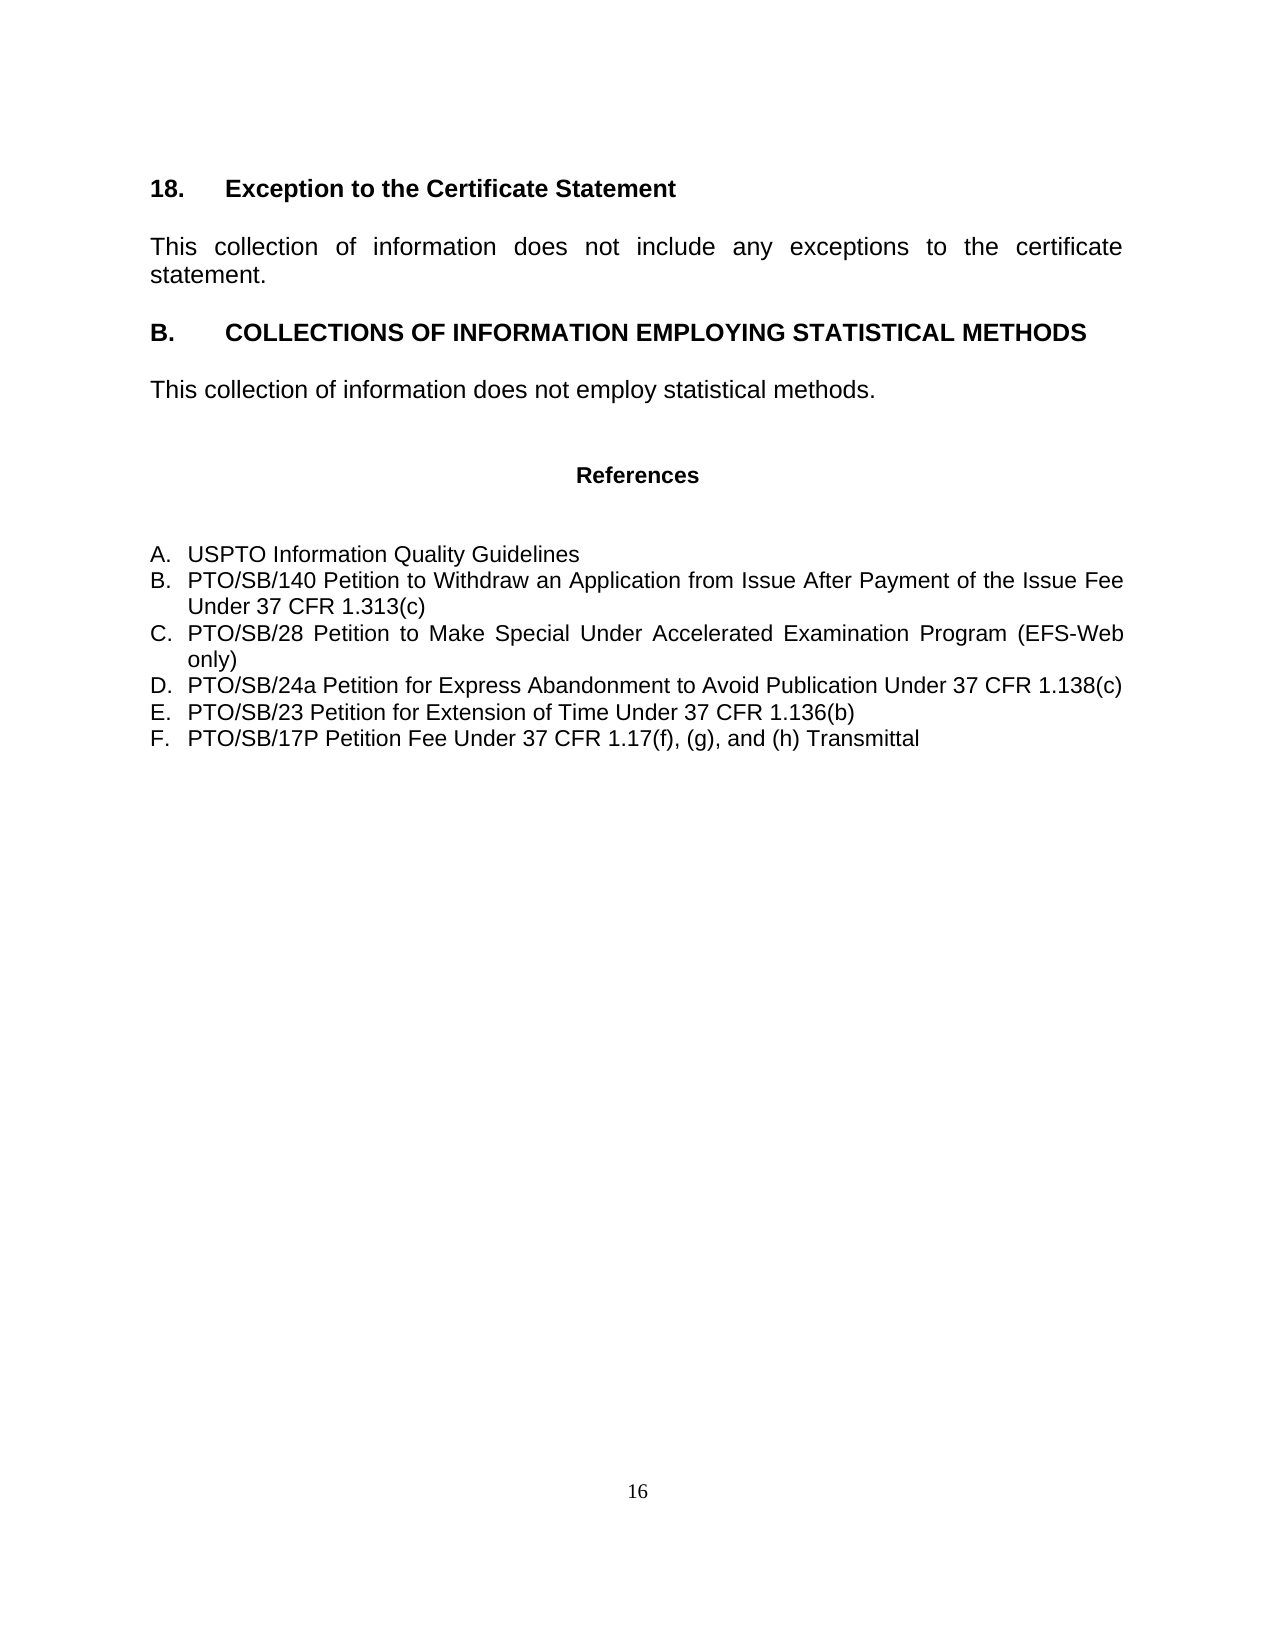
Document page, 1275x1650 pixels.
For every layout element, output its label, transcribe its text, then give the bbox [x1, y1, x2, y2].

list PTO/SB/28 Petition to Make Special Under Accelerated Examination Program (EFS-Web only) [150, 620, 1125, 672]
list USPTO Information Quality Guidelines [150, 541, 1125, 567]
text 18. Exception to the Certificate Statement [150, 174, 1125, 203]
text This collection of information does not include any exceptions to the certificate statement. [150, 232, 1125, 289]
list PTO/SB/23 Petition for Extension of Time Under 37 CFR 1.136(b) [150, 699, 1125, 725]
text This collection of information does not employ statistical methods. [150, 375, 1125, 404]
text References [150, 462, 1125, 488]
list PTO/SB/24a Petition for Express Abandonment to Avoid Publication Under 37 CFR 1.138(c) [150, 672, 1125, 699]
list PTO/SB/17P Petition Fee Under 37 CFR 1.17(f), (g), and (h) Transmittal [150, 725, 1125, 751]
list PTO/SB/140 Petition to Withdraw an Application from Issue After Payment of the Issue Fee Under 37 CFR 1.313(c) [150, 567, 1125, 620]
subtitle B. COLLECTIONS OF INFORMATION EMPLOYING STATISTICAL METHODS [150, 318, 1125, 347]
